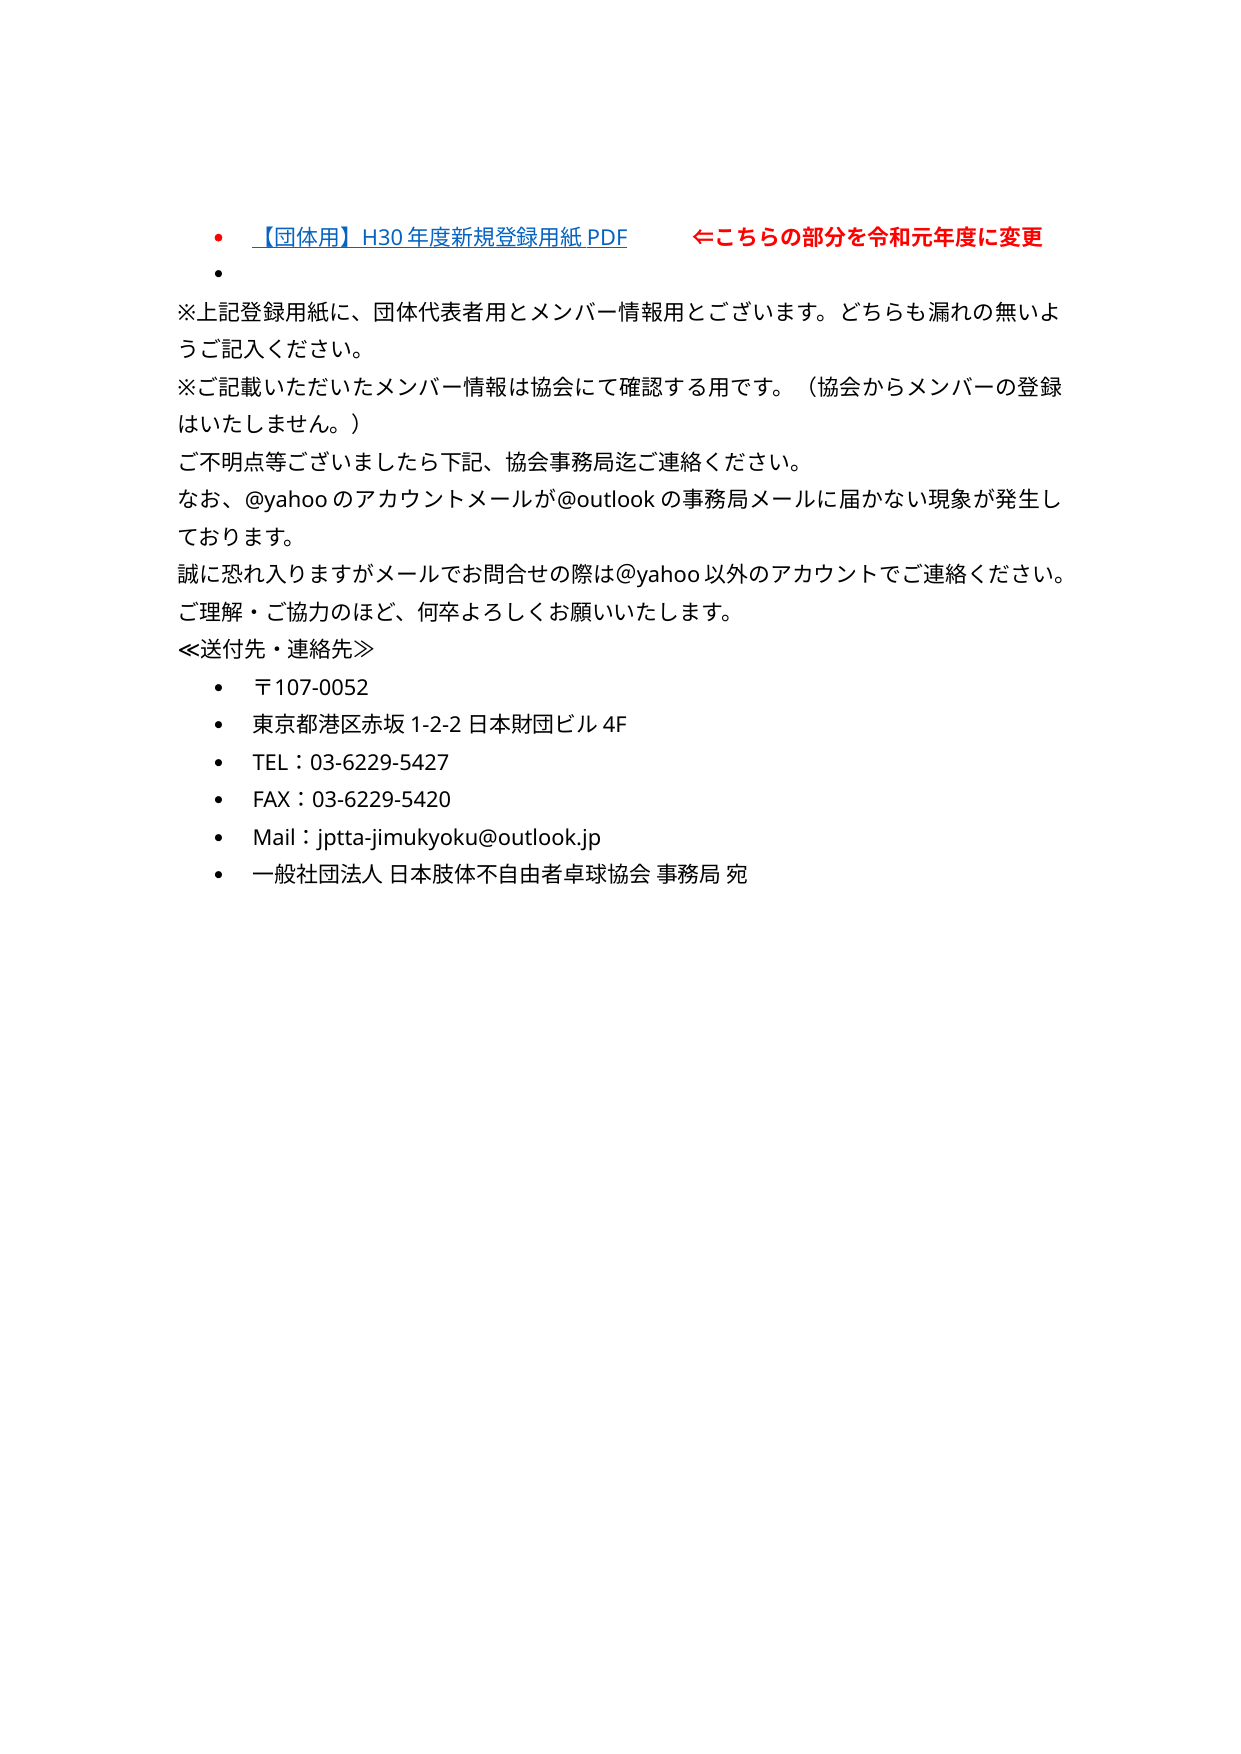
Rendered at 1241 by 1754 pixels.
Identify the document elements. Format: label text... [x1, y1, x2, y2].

list TEL：03-6229-5427 [215, 742, 1063, 779]
text ※上記登録用紙に、団体代表者用とメンバー情報用とございます。どちらも漏れの無いようご記入ください。 ※ご記載いただいたメンバー情報は協会にて確認する用です。（協会からメンバーの登録はいたしません。） [177, 292, 1063, 442]
text ご不明点等ございましたら下記、協会事務局迄ご連絡ください。 なお、@yahooのアカウントメールが@outlookの事務局メールに届かない現象が発生しております。 誠に恐れ入りますがメールでお問合せの際は＠yahoo以外のアカウントでご連絡ください。 ご理解・ご協力のほど、何卒よろしくお願いいたします。 [177, 442, 1063, 629]
list Mail：jptta-jimukyoku@outlook.jp [215, 817, 1063, 854]
list 東京都港区赤坂1-2-2 日本財団ビル4F [215, 704, 1063, 742]
list 一般社団法人 日本肢体不自由者卓球協会 事務局 宛 [215, 854, 1063, 892]
list 〒107-0052 [215, 667, 1063, 704]
list 【団体用】H30年度新規登録用紙PDF ⇐こちらの部分を令和元年度に変更 [215, 217, 1063, 254]
list FAX：03-6229-5420 [215, 779, 1063, 817]
text ≪送付先・連絡先≫ [177, 629, 1063, 667]
